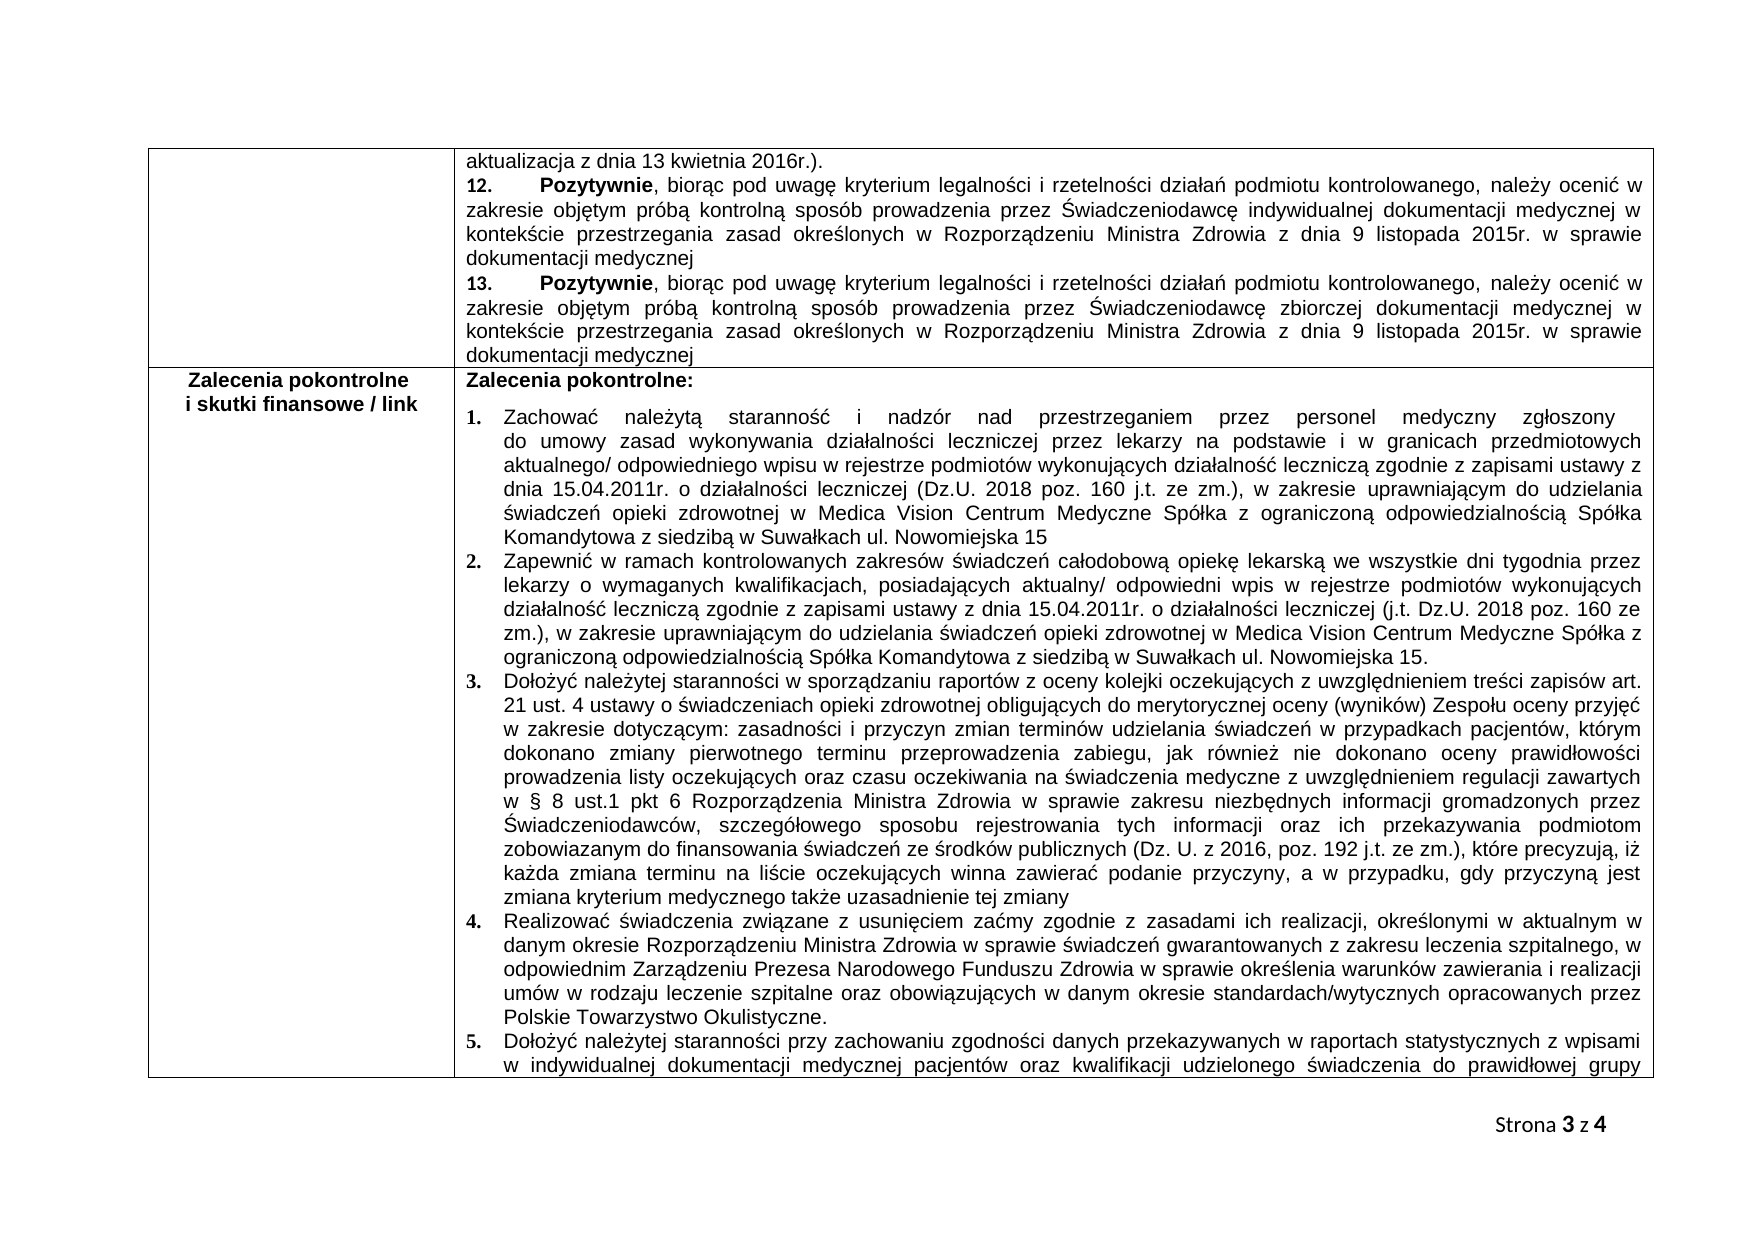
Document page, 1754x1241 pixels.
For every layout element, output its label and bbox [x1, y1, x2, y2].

table_cell [455, 149, 1653, 367]
table_cell [149, 149, 454, 367]
table_cell [455, 368, 1653, 1077]
table_cell [149, 368, 454, 1077]
